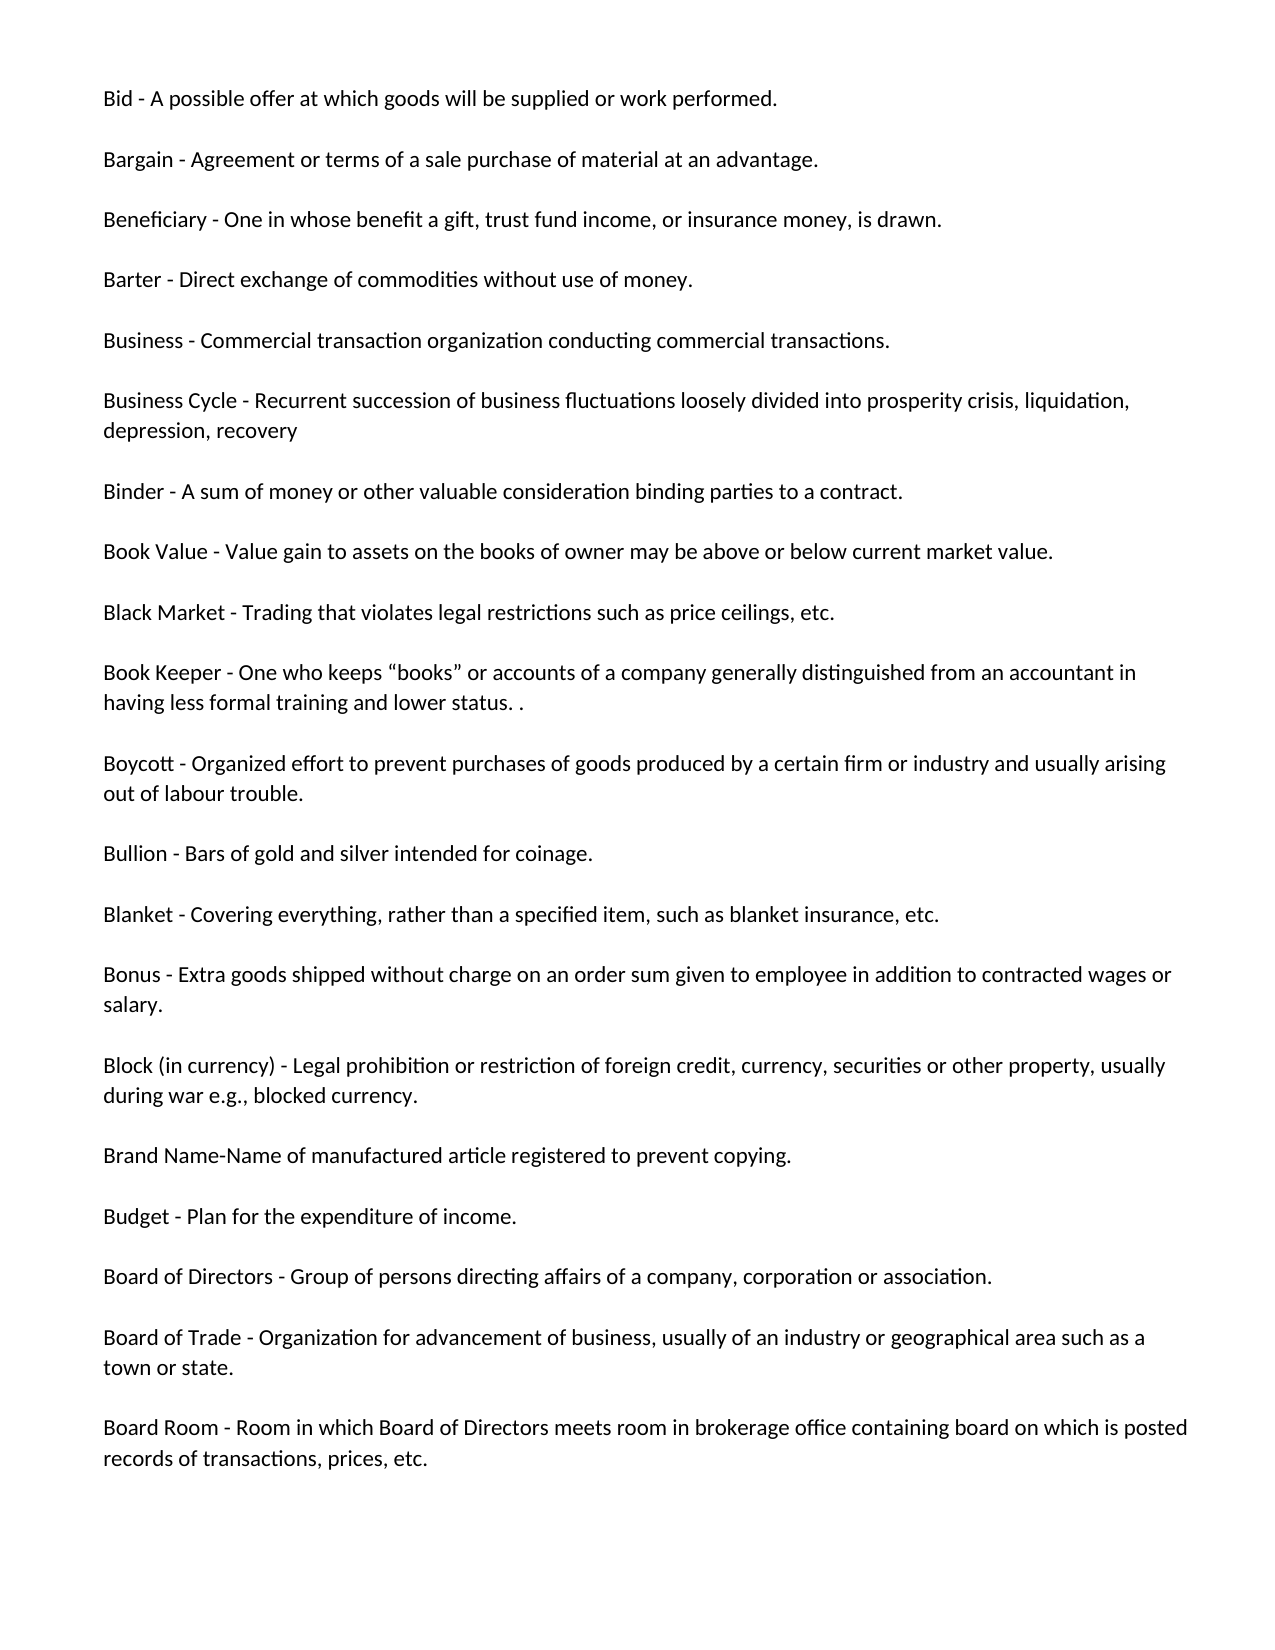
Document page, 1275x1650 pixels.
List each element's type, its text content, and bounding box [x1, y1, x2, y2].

text Budget - Plan for the expenditure of income. [103, 1202, 1200, 1230]
text Bargain - Agreement or terms of a sale purchase of material at an advantage. [103, 145, 1200, 173]
text Book Value - Value gain to assets on the books of owner may be above or below current market value. [103, 537, 1200, 566]
text Block (in currency) - Legal prohibition or restriction of foreign credit, currency, securities or other property, usually during war e.g., blocked currency. [103, 1051, 1200, 1109]
text Boycott - Organized effort to prevent purchases of goods produced by a certain firm or industry and usually arising out of labour trouble. [103, 749, 1200, 807]
text Blanket - Covering everything, rather than a specified item, such as blanket insurance, etc. [103, 900, 1200, 928]
text Board Room - Room in which Board of Directors meets room in brokerage office containing board on which is posted records of transactions, prices, etc. [103, 1413, 1200, 1472]
text Board of Directors - Group of persons directing affairs of a company, corporation or association. [103, 1262, 1200, 1291]
text Board of Trade - Organization for advancement of business, usually of an industry or geographical area such as a town or state. [103, 1323, 1200, 1381]
text Brand Name-Name of manufactured article registered to prevent copying. [103, 1142, 1200, 1170]
text Book Keeper - One who keeps “books” or accounts of a company generally distinguished from an accountant in having less formal training and lower status. . [103, 658, 1200, 717]
text Binder - A sum of money or other valuable consideration binding parties to a contract. [103, 477, 1200, 505]
text Bid - A possible offer at which goods will be supplied or work performed. [103, 84, 1200, 112]
text Barter - Direct exchange of commodities without use of money. [103, 266, 1200, 294]
text Bonus - Extra goods shipped without charge on an order sum given to employee in addition to contracted wages or salary. [103, 960, 1200, 1019]
text Bullion - Bars of gold and silver intended for coinage. [103, 839, 1200, 868]
text Business - Commercial transaction organization conducting commercial transactions. [103, 326, 1200, 354]
text Beneficiary - One in whose benefit a gift, trust fund income, or insurance money, is drawn. [103, 205, 1200, 233]
text Black Market - Trading that violates legal restrictions such as price ceilings, etc. [103, 598, 1200, 626]
text Business Cycle - Recurrent succession of business fluctuations loosely divided into prosperity crisis, liquidation, depression, recovery [103, 386, 1200, 445]
